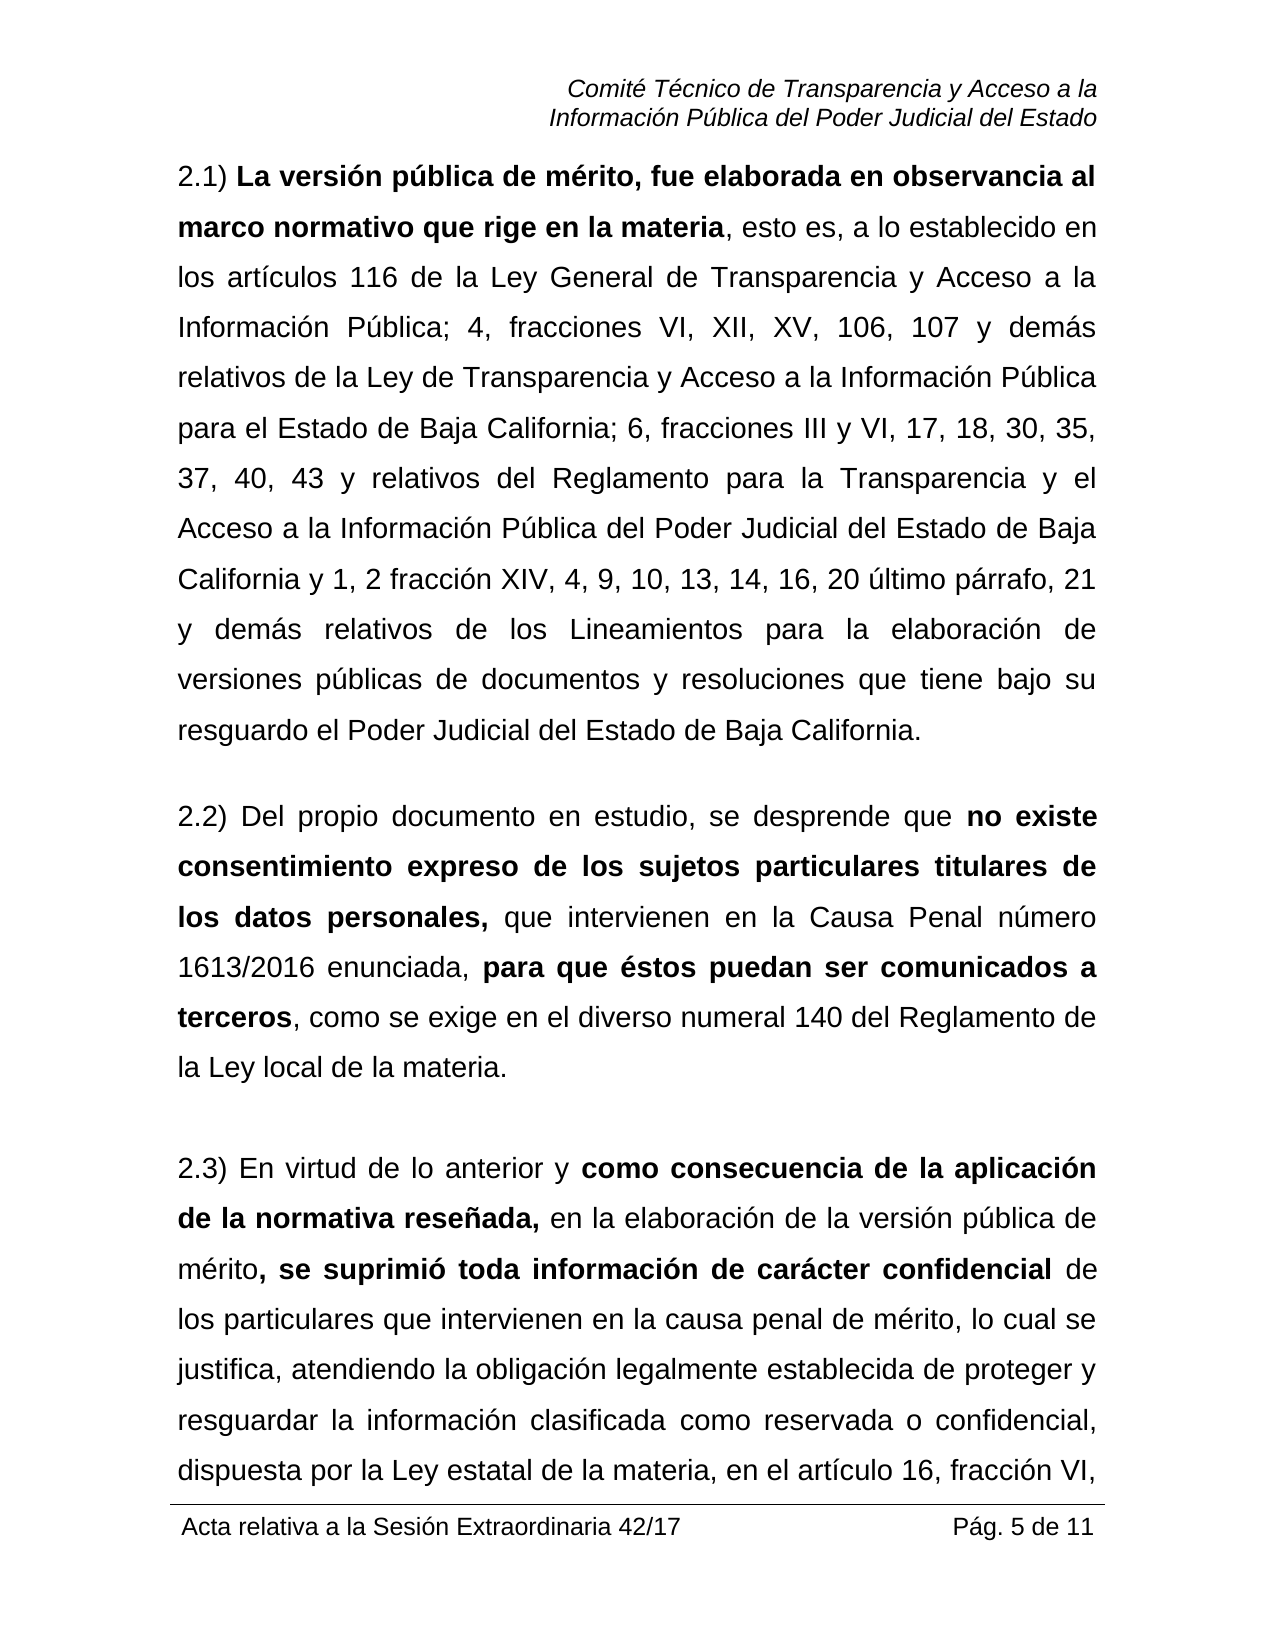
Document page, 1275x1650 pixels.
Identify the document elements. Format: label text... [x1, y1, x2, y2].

text 2.1) La versión pública de mérito, fue elaborada en observancia al marco normativo que rige en la materia, esto es, a lo establecido en los artículos 116 de la Ley General de Transparencia y Acceso a la Información Pública; 4, fracciones VI, XII, XV, 106, 107 y demás relativos de la Ley de Transparencia y Acceso a la Información Pública para el Estado de Baja California; 6, fracciones III y VI, 17, 18, 30, 35, 37, 40, 43 y relativos del Reglamento para la Transparencia y el Acceso a la Información Pública del Poder Judicial del Estado de Baja California y 1, 2 fracción XIV, 4, 9, 10, 13, 14, 16, 20 último párrafo, 21 y demás relativos de los Lineamientos para la elaboración de versiones públicas de documentos y resoluciones que tiene bajo su resguardo el Poder Judicial del Estado de Baja California. [177, 159, 1098, 746]
text 2.2) Del propio documento en estudio, se desprende que no existe consentimiento expreso de los sujetos particulares titulares de los datos personales, que intervienen en la Causa Penal número 1613/2016 enunciada, para que éstos puedan ser comunicados a terceros, como se exige en el diverso numeral 140 del Reglamento de la Ley local de la materia. [177, 799, 1098, 1084]
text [177, 1151, 1098, 1487]
